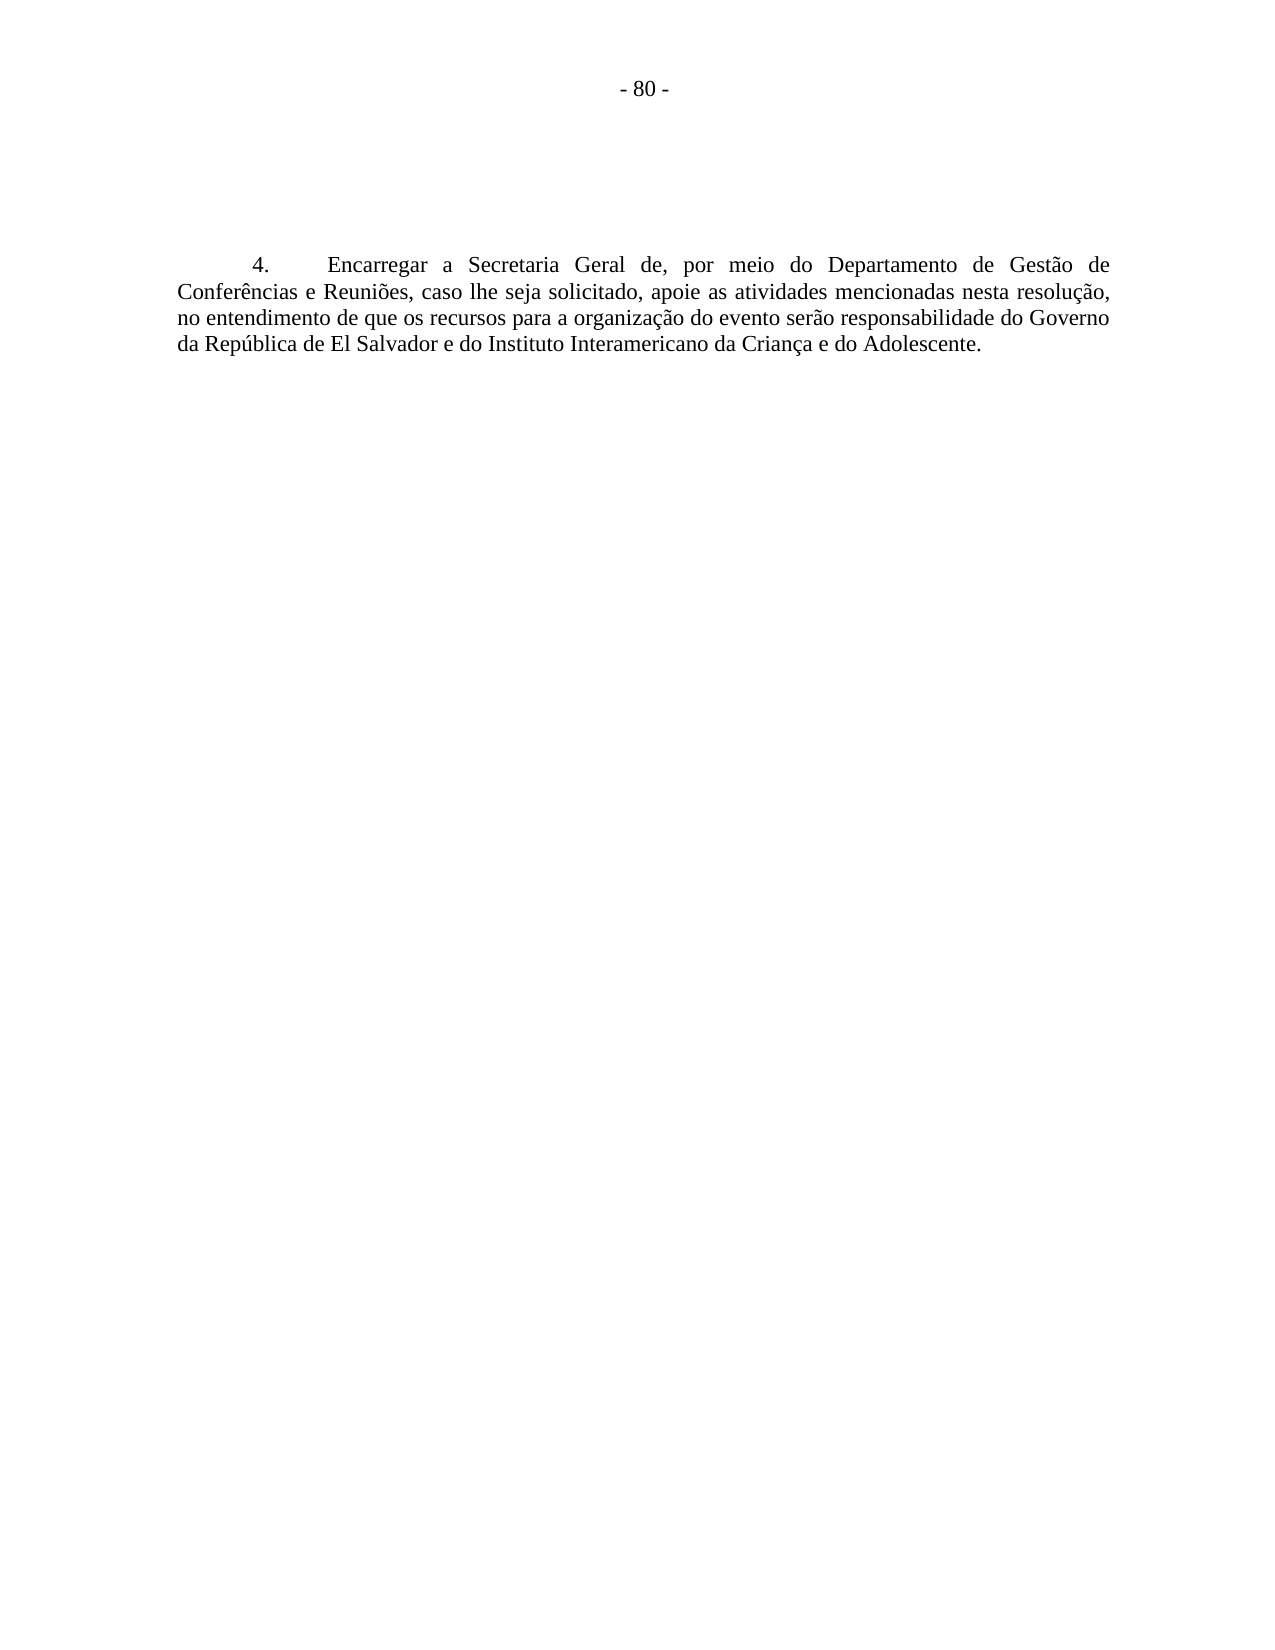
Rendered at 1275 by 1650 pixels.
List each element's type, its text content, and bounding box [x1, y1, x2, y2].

text 4. Encarregar a Secretaria Geral de, por meio do Departamento de Gestão de Conferências e Reuniões, caso lhe seja solicitado, apoie as atividades mencionadas nesta resolução, no entendimento de que os recursos para a organização do evento serão responsabilidade do Governo da República de El Salvador e do Instituto Interamericano da Criança e do Adolescente. [177, 251, 1111, 357]
